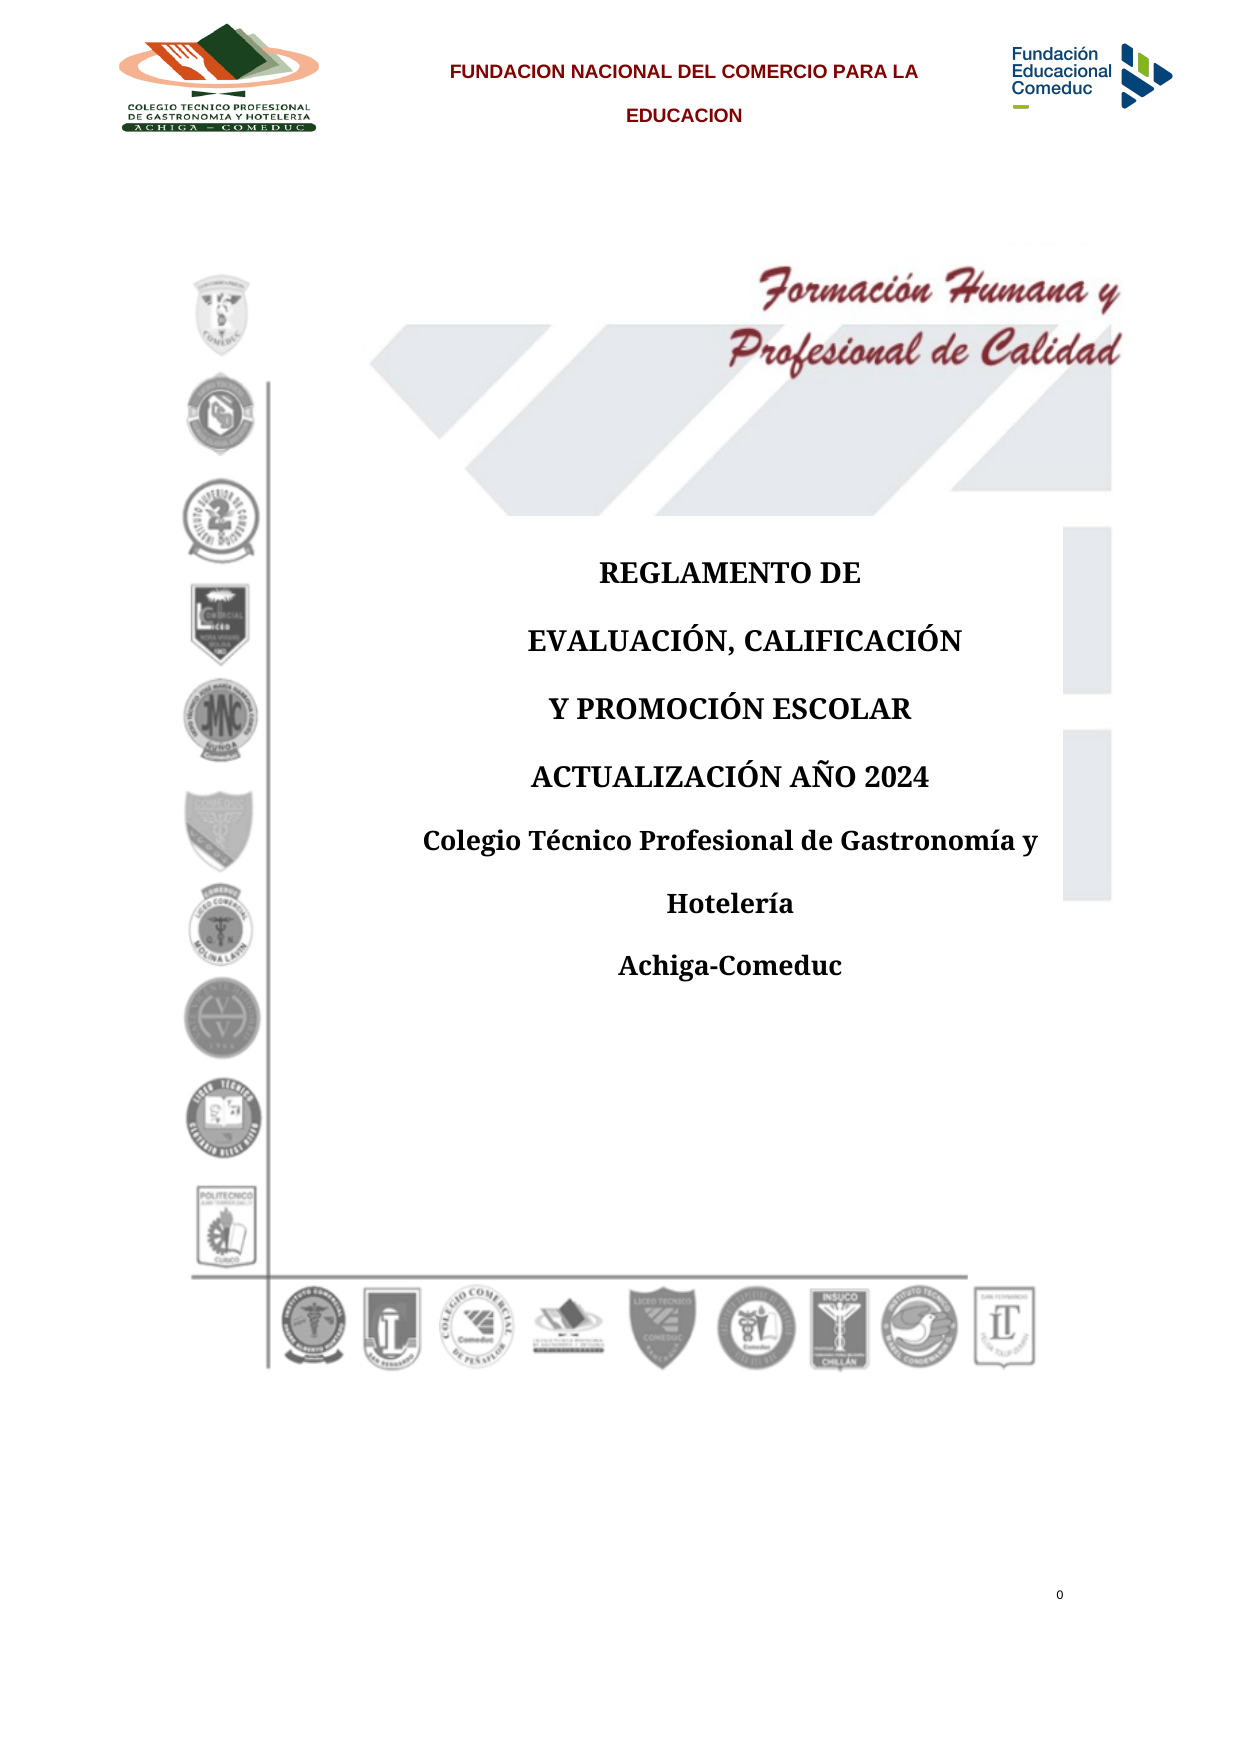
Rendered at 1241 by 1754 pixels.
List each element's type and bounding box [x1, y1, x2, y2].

picture [125, 242, 1164, 1462]
picture [117, 22, 321, 133]
picture [995, 12, 1189, 141]
